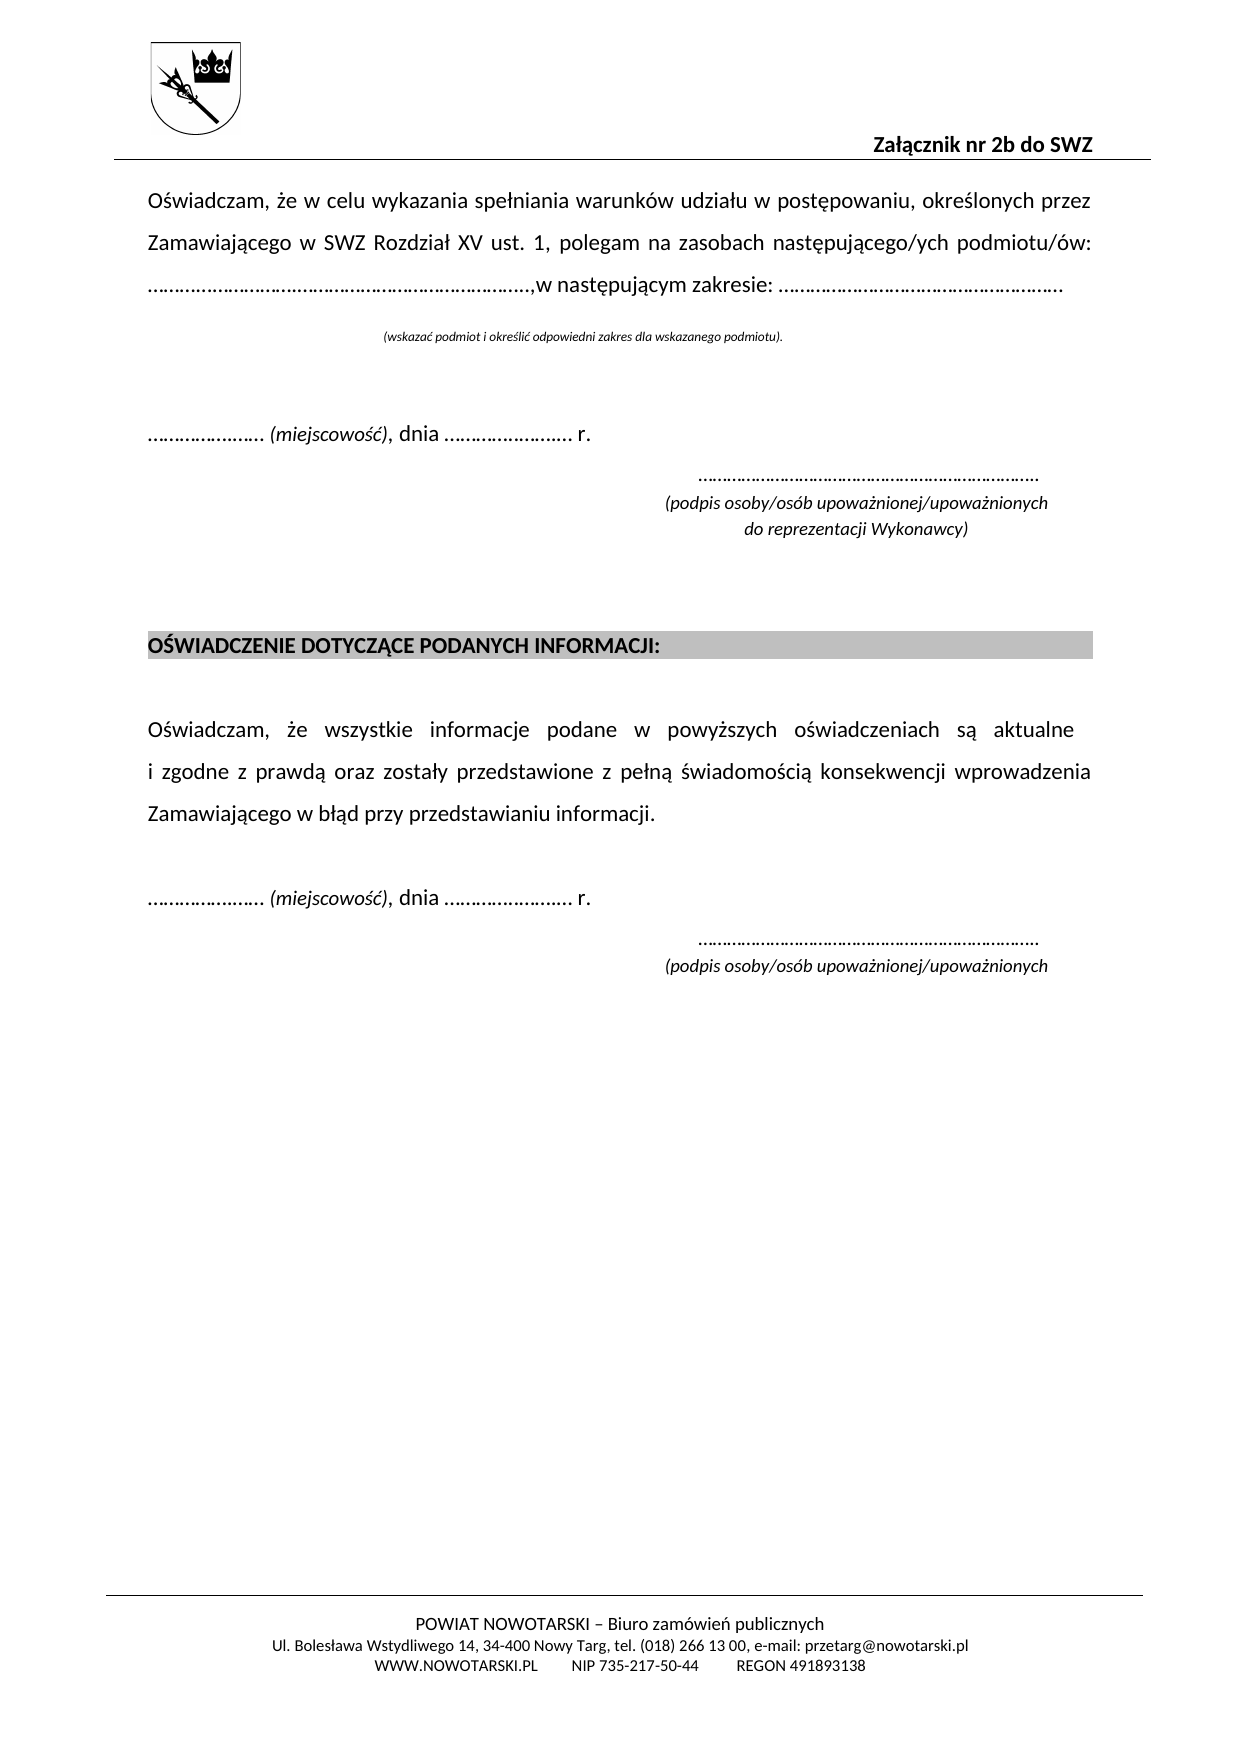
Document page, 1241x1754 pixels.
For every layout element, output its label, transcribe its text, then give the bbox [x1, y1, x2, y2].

text (wskazać podmiot i określić odpowiedni zakres dla wskazanego podmiotu). [148, 328, 1093, 356]
text (podpis osoby/osób upoważnionej/upoważnionych [148, 955, 1093, 978]
text Oświadczam, że wszystkie informacje podane w powyższych oświadczeniach są aktualne i zgodne z prawdą oraz zostały przedstawione z pełną świadomością konsekwencji wprowadzenia Zamawiającego w błąd przy przedstawianiu informacji. [148, 715, 1093, 827]
text (podpis osoby/osób upoważnionej/upoważnionych [148, 491, 1093, 514]
text …………….…… (miejscowość), dnia …………..…….… r. [148, 419, 1093, 447]
text …………….…… (miejscowość), dnia …………..…….… r. [148, 883, 1093, 911]
text Oświadczam, że w celu wykazania spełniania warunków udziału w postępowaniu, określonych przez Zamawiającego w SWZ Rozdział XV ust. 1, polegam na zasobach następującego/ych podmiotu/ów: ………...…………….……………………………………..,w następującym zakresie: ……………………………………………… [148, 186, 1093, 298]
text do reprezentacji Wykonawcy) [148, 517, 1093, 540]
text OŚWIADCZENIE DOTYCZĄCE PODANYCH INFORMACJI: [148, 631, 1093, 659]
text …………………………………………………………….. [148, 461, 1093, 487]
text …………………………………………………………….. [148, 925, 1093, 951]
picture [150, 42, 241, 135]
